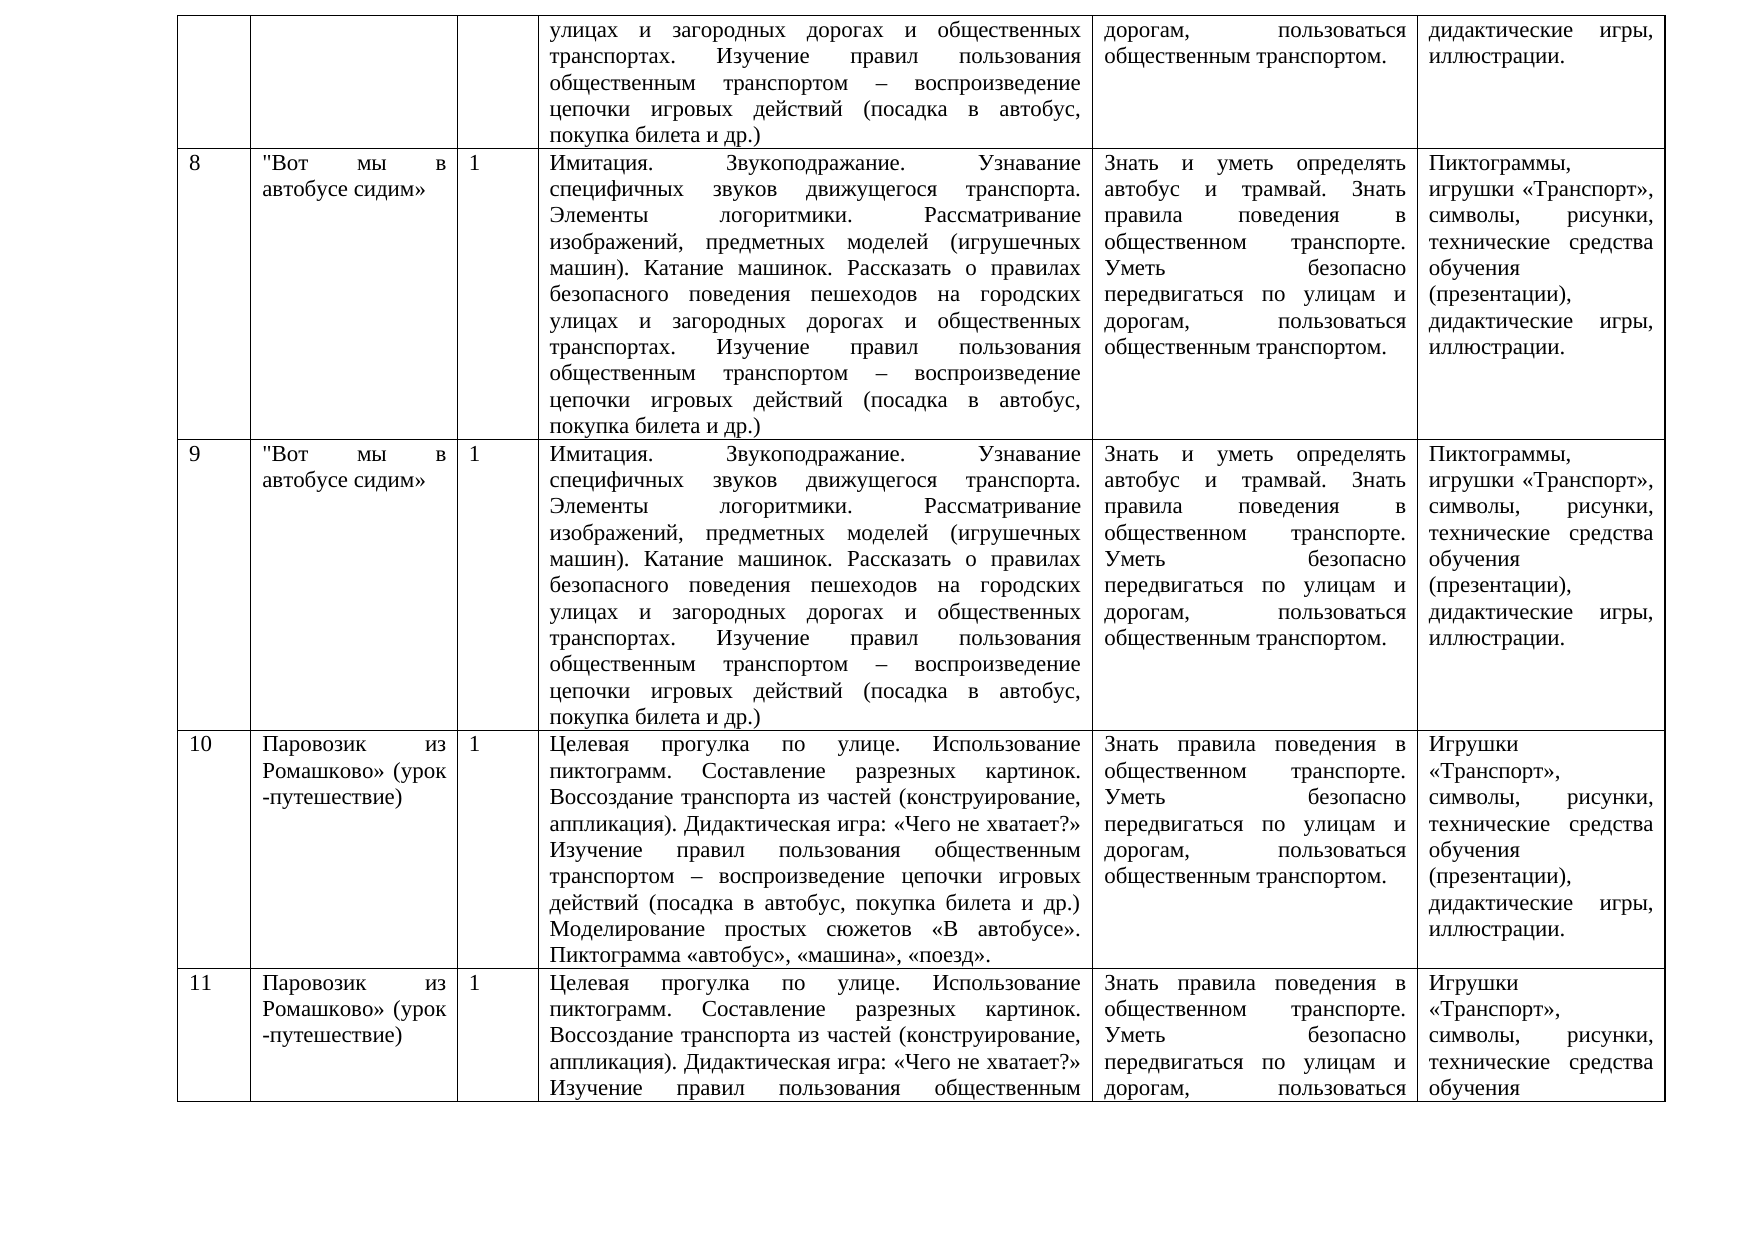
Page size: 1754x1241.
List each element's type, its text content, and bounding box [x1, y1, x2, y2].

table_cell "Вот мы в автобусе сидим» [251, 149, 457, 438]
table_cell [1093, 16, 1417, 148]
table_cell 1 [458, 969, 538, 1101]
table_cell 11 [178, 969, 250, 1101]
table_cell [251, 16, 457, 148]
table_cell 7 [178, 16, 250, 148]
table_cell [1418, 969, 1664, 1101]
table_cell Паровозик из Ромашково» (урок -путешествие) [251, 731, 457, 968]
table_cell Пиктограммы, игрушки «Транспорт», символы, рисунки, технические средства обучения (презентации), дидактические игры, иллюстрации. [1418, 440, 1664, 729]
table_cell 1 [458, 731, 538, 968]
table_cell 1 [458, 16, 538, 148]
table_cell Игрушки «Транспорт», символы, рисунки, технические средства обучения (презентации), дидактические игры, иллюстрации. [1418, 731, 1664, 968]
table_cell Знать правила поведения в общественном транспорте. Уметь безопасно передвигаться по улицам и дорогам, пользоваться общественным транспортом. [1093, 731, 1417, 968]
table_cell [1093, 969, 1417, 1101]
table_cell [1418, 16, 1664, 148]
table_cell 8 [178, 149, 250, 438]
table_cell 9 [178, 440, 250, 729]
table_cell Пиктограммы, игрушки «Транспорт», символы, рисунки, технические средства обучения (презентации), дидактические игры, иллюстрации. [1418, 149, 1664, 438]
table_cell 1 [458, 149, 538, 438]
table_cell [539, 969, 1092, 1101]
table_cell 10 [178, 731, 250, 968]
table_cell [251, 969, 457, 1101]
table_cell "Вот мы в автобусе сидим» [251, 440, 457, 729]
table_cell 1 [458, 440, 538, 729]
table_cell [539, 16, 1092, 148]
